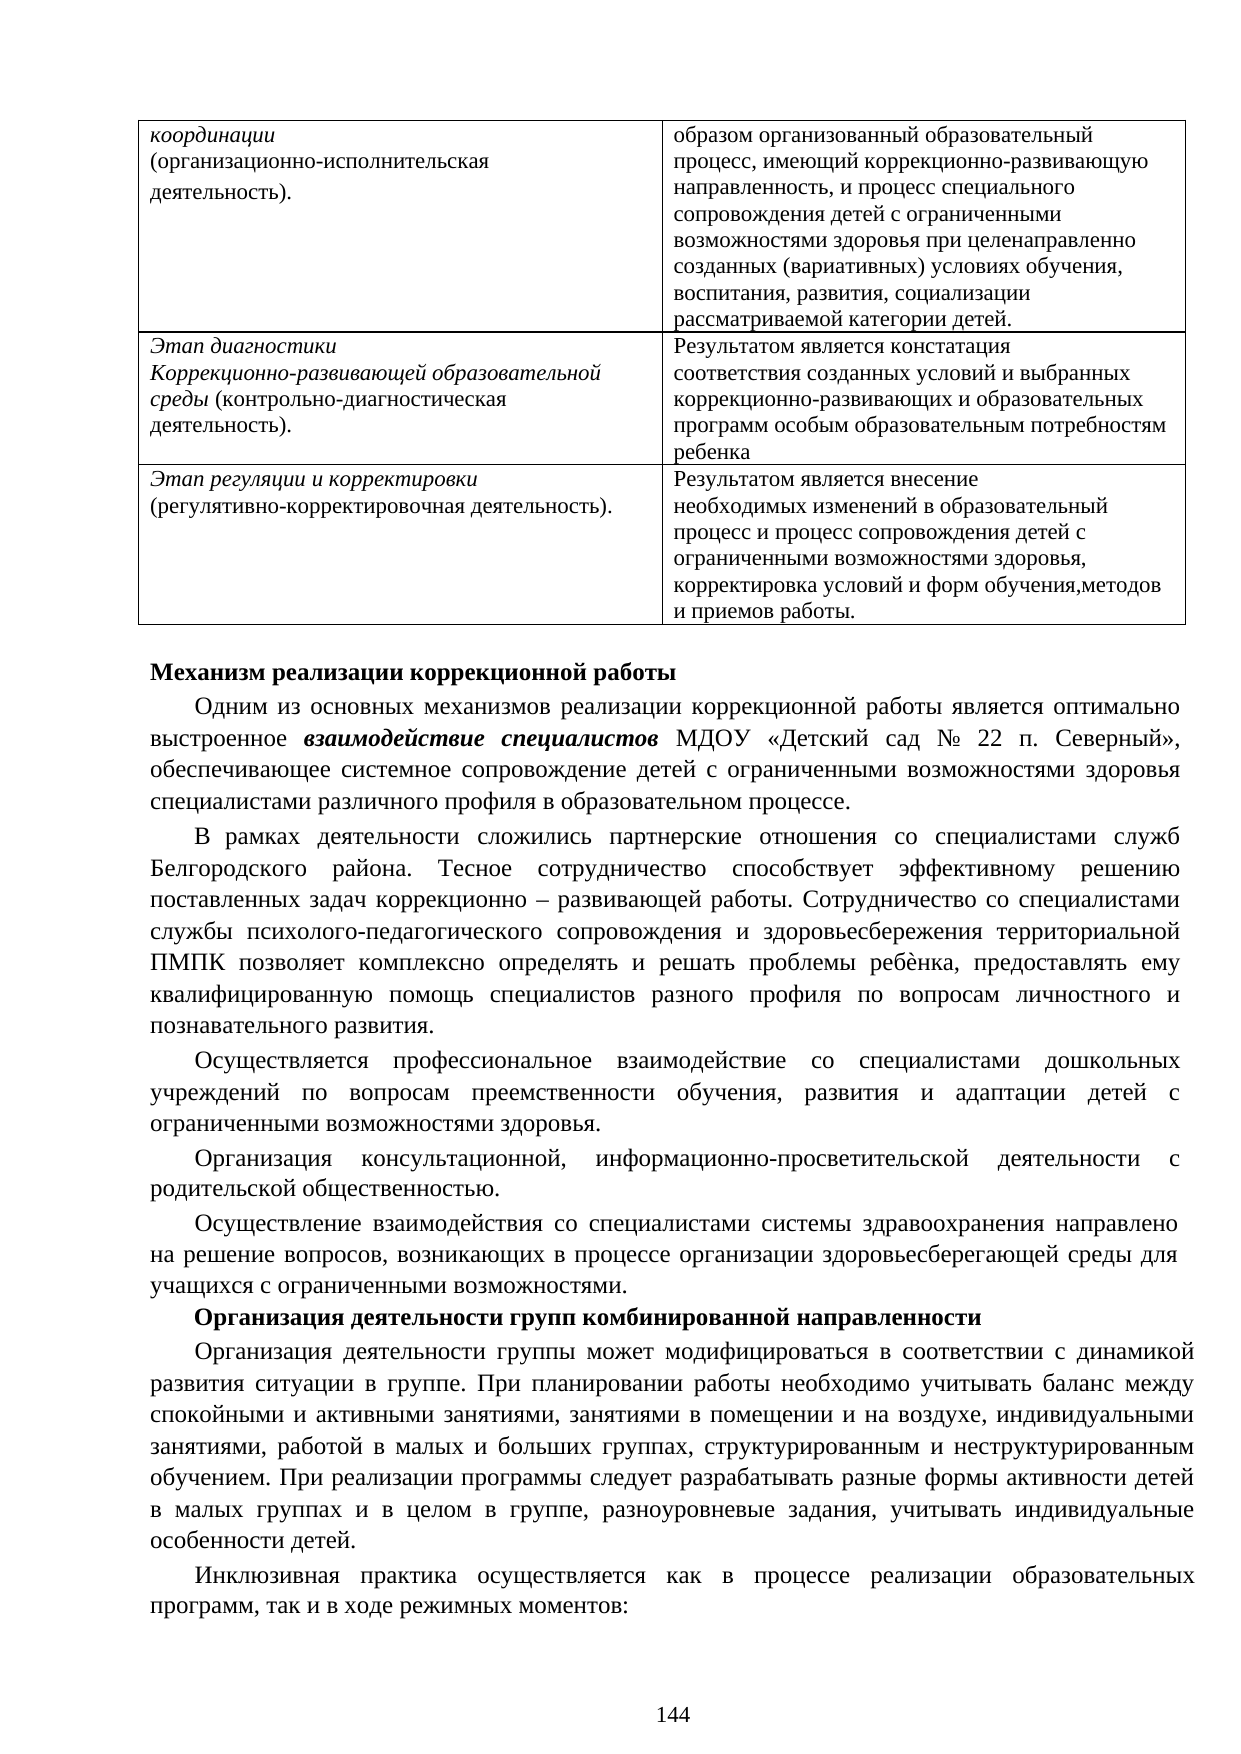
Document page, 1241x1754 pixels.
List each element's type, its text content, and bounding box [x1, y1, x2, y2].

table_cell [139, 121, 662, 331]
list рамках деятельности сложились партнерские отношения со специалистами служб Белгородского района. Тесное сотрудничество способствует эффективному решению поставленных задач коррекционно – развивающей работы. Сотрудничество со специалистами службы психолого-педагогического сопровождения и здоровьесбережения территориальной ПМПК позволяет комплексно определять и решать проблемы ребѐнка, предоставлять ему квалифицированную помощь специалистов разного профиля по вопросам личностного и познавательного развития. [150, 821, 1181, 1039]
text Одним из основных механизмов реализации коррекционной работы является оптимально выстроенное взаимодействие специалистов МДОУ «Детский сад № 22 п. Северный», обеспечивающее системное сопровождение детей с ограниченными возможностями здоровья специалистами различного профиля в образовательном процессе. [150, 691, 1181, 815]
text Организация деятельности группы может модифицироваться в соответствии с динамикой развития ситуации в группе. При планировании работы необходимо учитывать баланс между спокойными и активными занятиями, занятиями в помещении и на воздухе, индивидуальными занятиями, работой в малых и больших группах, структурированным и неструктурированным обучением. При реализации программы следует разрабатывать разные формы активности детей в малых группах и в целом в группе, разноуровневые задания, учитывать индивидуальные особенности детей. [150, 1336, 1196, 1554]
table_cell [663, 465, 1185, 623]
text Организация консультационной, информационно-просветительской деятельности с родительской общественностью. [150, 1143, 1181, 1202]
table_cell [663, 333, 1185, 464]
text Организация деятельности групп комбинированной направленности [194, 1302, 1196, 1331]
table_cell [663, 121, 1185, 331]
text Осуществление взаимодействия со специалистами системы здравоохранения направлено на решение вопросов, возникающих в процессе организации здоровьесберегающей среды для учащихся с ограниченными возможностями. [150, 1208, 1179, 1299]
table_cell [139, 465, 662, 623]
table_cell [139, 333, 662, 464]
text Осуществляется профессиональное взаимодействие со специалистами дошкольных учреждений по вопросам преемственности обучения, развития и адаптации детей с ограниченными возможностями здоровья. [150, 1045, 1181, 1137]
text Механизм реализации коррекционной работы [150, 657, 1231, 686]
text Инклюзивная практика осуществляется как в процессе реализации образовательных программ, так и в ходе режимных моментов: [150, 1560, 1196, 1619]
